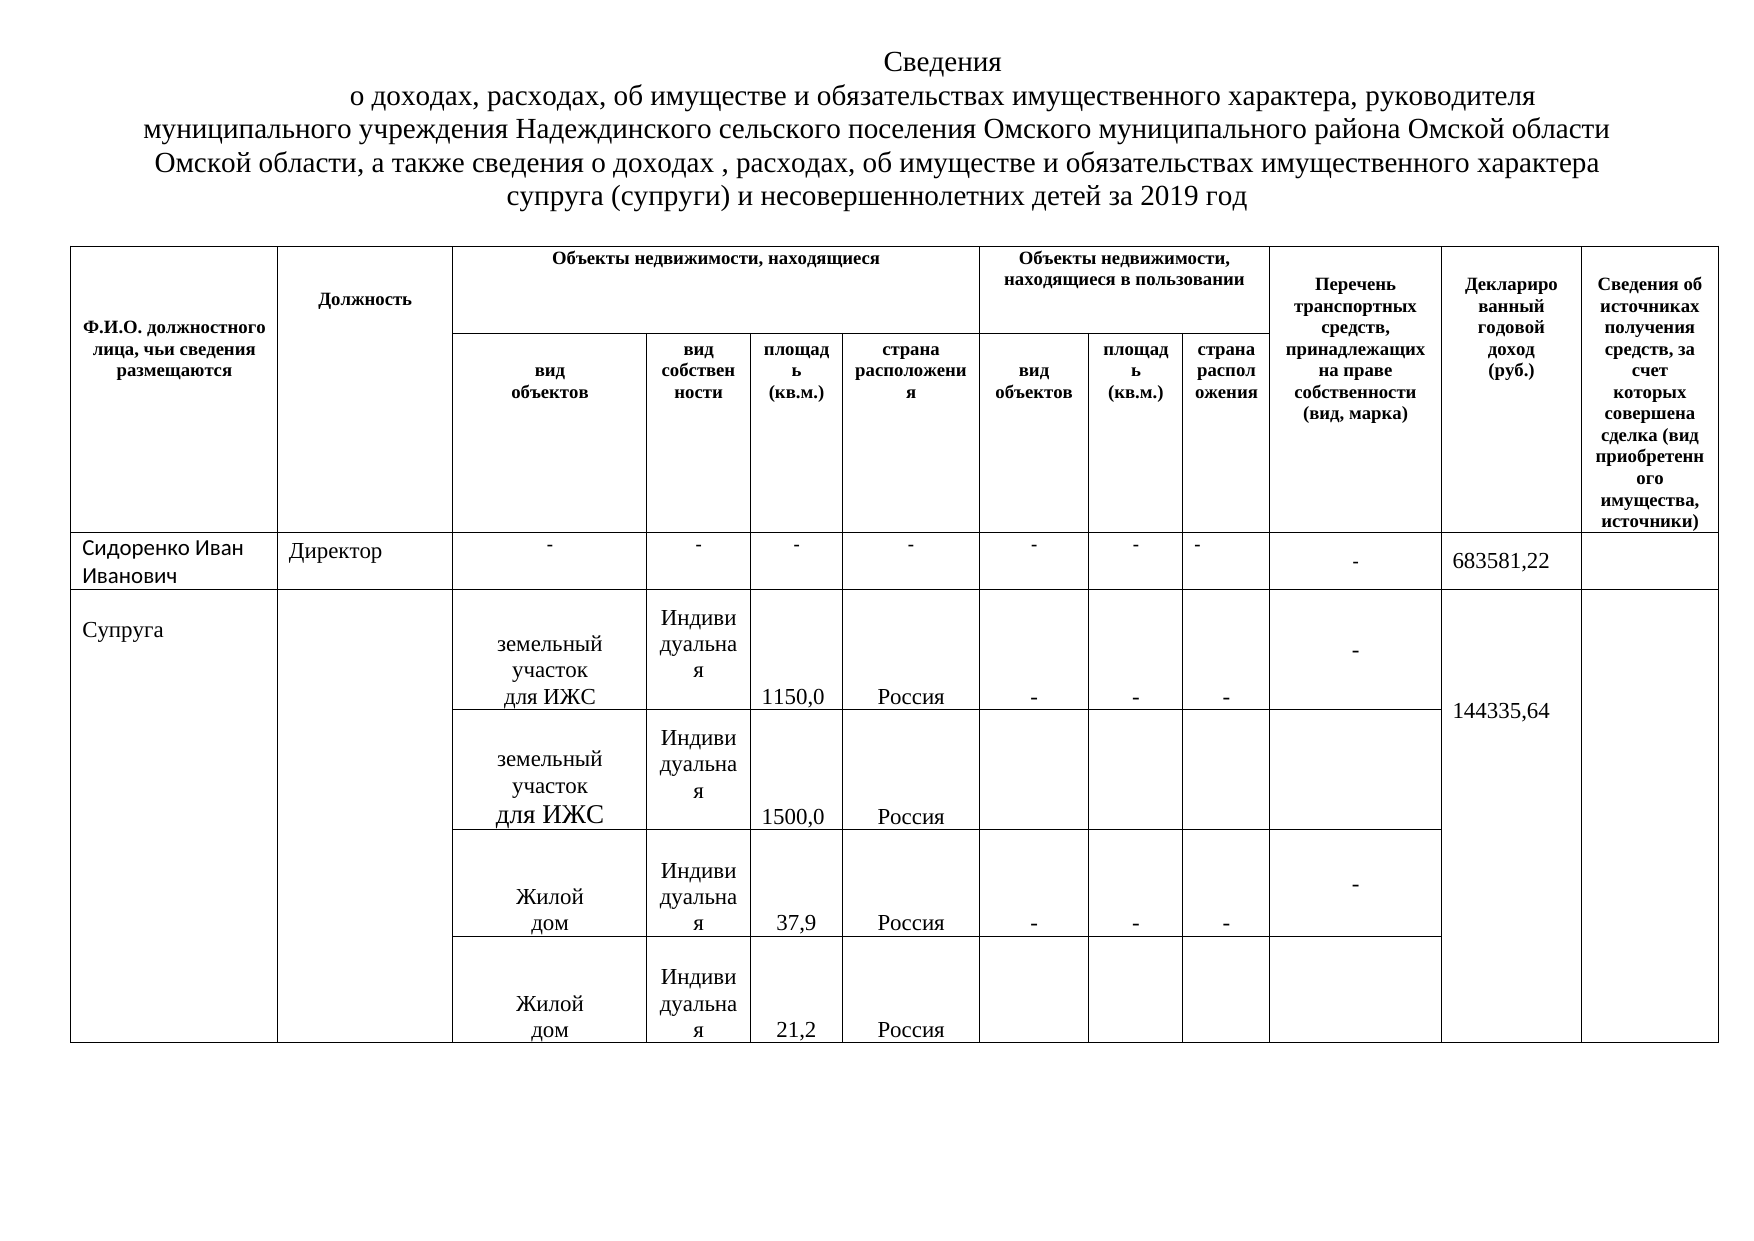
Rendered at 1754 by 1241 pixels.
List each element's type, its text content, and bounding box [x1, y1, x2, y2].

table_cell Россия [843, 710, 979, 829]
table_cell [1183, 710, 1269, 829]
table_cell Индивидуальная [647, 710, 750, 829]
table_cell страна расположения [843, 334, 979, 532]
table_cell земельный участок для ИЖС [453, 710, 646, 829]
table_cell - [1270, 830, 1441, 936]
table_header Ф.И.О. должностного лица, чьи сведения размещаются [71, 247, 277, 532]
table_cell земельный участок для ИЖС [453, 590, 646, 709]
table_cell - [453, 533, 646, 589]
table_header Объекты недвижимости, находящиеся [453, 247, 979, 333]
table_header Сведения об источниках получения средств, за счет которых совершена сделка (вид приобретенн ого имущества, источники) [1582, 247, 1718, 532]
table_cell - [1183, 590, 1269, 709]
table_cell [1582, 533, 1718, 589]
table_cell [980, 710, 1088, 829]
table_cell Жилой дом [453, 830, 646, 936]
table_header Перечень транспортных средств, принадлежащих на праве собственности (вид, марка) [1270, 247, 1441, 532]
table_cell [1270, 937, 1441, 1042]
table_cell 683581,22 [1442, 533, 1581, 589]
table_cell - [1089, 590, 1182, 709]
table_cell [1442, 936, 1581, 1042]
table_cell Россия [843, 590, 979, 709]
table_cell [1582, 590, 1718, 936]
table_cell 21,2 [751, 937, 842, 1042]
table_cell - [1270, 533, 1441, 589]
table_cell - [751, 533, 842, 589]
table_cell - [1183, 830, 1269, 936]
table_cell Россия [843, 830, 979, 936]
table_cell площадь (кв.м.) [751, 334, 842, 532]
table_cell вид собственности [647, 334, 750, 532]
text Cведения [121, 44, 1633, 78]
table_cell площадь (кв.м.) [1089, 334, 1182, 532]
table_cell - [1270, 590, 1441, 709]
table_cell - [843, 533, 979, 589]
table_cell Жилой дом [453, 937, 646, 1042]
table_cell Директор [278, 533, 452, 589]
table_cell Сидоренко Иван Иванович [71, 533, 277, 589]
table_cell 144335,64 [1442, 590, 1581, 936]
table_cell вид объектов [980, 334, 1088, 532]
table_cell вид объектов [453, 334, 646, 532]
table_cell Индивидуальная [647, 937, 750, 1042]
table_cell [1183, 937, 1269, 1042]
table_cell Индивидуальная [647, 590, 750, 709]
table_cell Россия [843, 937, 979, 1042]
table_cell [278, 936, 452, 1042]
table_cell [980, 937, 1088, 1042]
table_cell [1582, 936, 1718, 1042]
table_cell [1270, 710, 1441, 829]
table_cell - [980, 590, 1088, 709]
table_header Деклариро ванный годовой доход (руб.) [1442, 247, 1581, 532]
table_cell - [1089, 533, 1182, 589]
table_cell страна расположения [1183, 334, 1269, 532]
text о доходах, расходах, об имуществе и обязательствах имущественного характера, руководителя муниципального учреждения Надеждинского сельского поселения Омского муниципального района Омской области Омской области, а также сведения о доходах , расходах, об имуществе и обязательствах имущественного характера супруга (супруги) и несовершеннолетних детей за 2019 год [121, 78, 1633, 212]
table_cell 37,9 [751, 830, 842, 936]
table_cell - [980, 830, 1088, 936]
table_cell [1089, 710, 1182, 829]
table_cell [71, 936, 277, 1042]
table_cell Индивидуальная [647, 830, 750, 936]
table_cell - [647, 533, 750, 589]
table_cell 1150,0 [751, 590, 842, 709]
table_header Объекты недвижимости, находящиеся в пользовании [980, 247, 1269, 333]
table_cell - [980, 533, 1088, 589]
table_header Должность [278, 247, 452, 532]
table_cell 1500,0 [751, 710, 842, 829]
table_cell [1089, 937, 1182, 1042]
table_cell Супруга [71, 590, 277, 936]
table_cell - [1089, 830, 1182, 936]
table_cell - [1183, 533, 1269, 589]
table_cell [278, 590, 452, 936]
